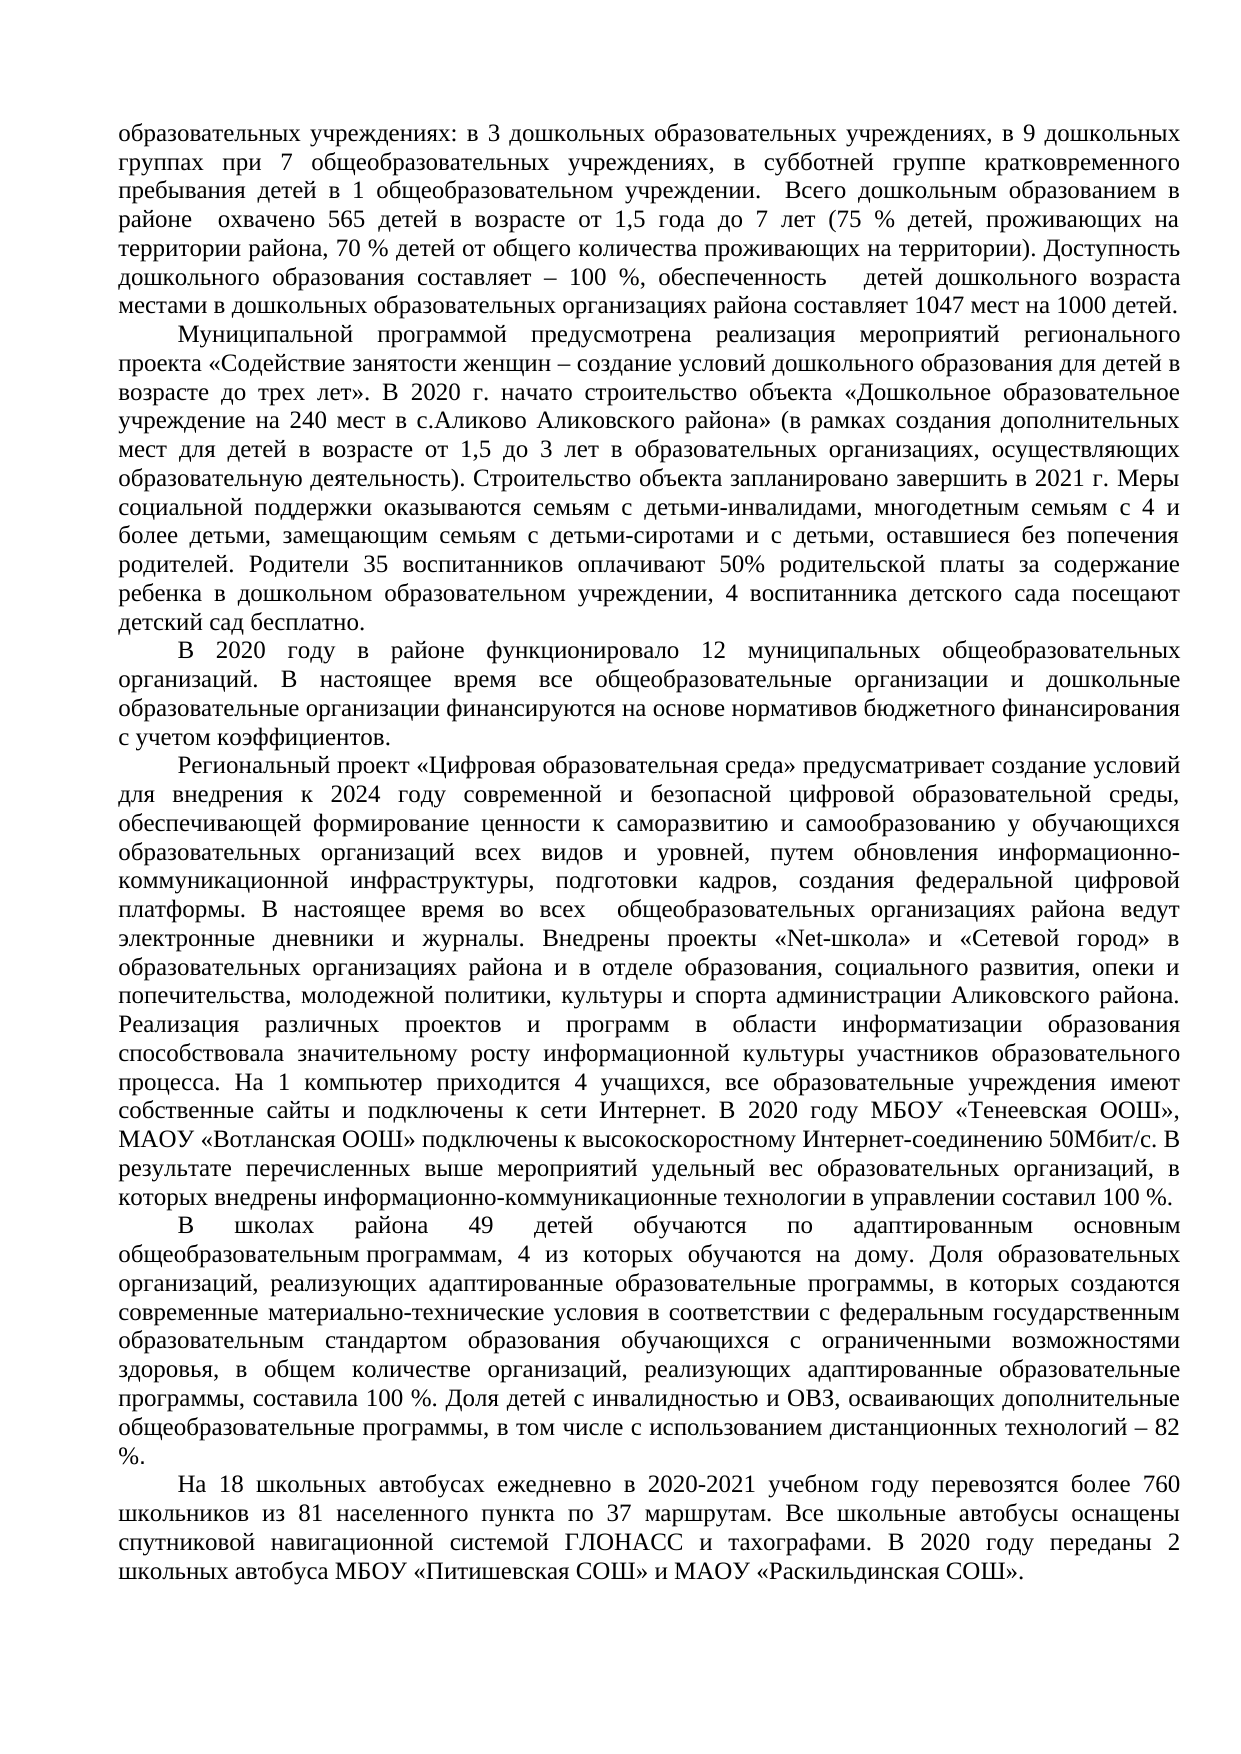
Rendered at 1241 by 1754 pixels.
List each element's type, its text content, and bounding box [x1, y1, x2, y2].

text На 18 школьных автобусах ежедневно в 2020-2021 учебном году перевозятся более 760 школьников из 81 населенного пункта по 37 маршрутам. Все школьные автобусы оснащены спутниковой навигационной системой ГЛОНАСС и тахографами. В 2020 году переданы 2 школьных автобуса МБОУ «Питишевская СОШ» и МАОУ «Раскильдинская СОШ». [118, 1469, 1181, 1584]
text В школах района 49 детей обучаются по адаптированным основным общеобразовательным программам, 4 из которых обучаются на дому. Доля образовательных организаций, реализующих адаптированные образовательные программы, в которых создаются современные материально-технические условия в соответствии с федеральным государственным образовательным стандартом образования обучающихся с ограниченными возможностями здоровья, в общем количестве организаций, реализующих адаптированные образовательные программы, составила 100 %. Доля детей с инвалидностью и ОВЗ, осваивающих дополнительные общеобразовательные программы, в том числе с использованием дистанционных технологий – 82 %. [118, 1211, 1181, 1469]
text Муниципальной программой предусмотрена реализация мероприятий регионального проекта «Содействие занятости женщин – создание условий дошкольного образования для детей в возрасте до трех лет». В 2020 г. начато строительство объекта «Дошкольное образовательное учреждение на 240 мест в с.Аликово Аликовского района» (в рамках создания дополнительных мест для детей в возрасте от 1,5 до 3 лет в образовательных организациях, осуществляющих образовательную деятельность). Строительство объекта запланировано завершить в 2021 г. Меры социальной поддержки оказываются семьям с детьми-инвалидами, многодетным семьям с 4 и более детьми, замещающим семьям с детьми-сиротами и с детьми, оставшиеся без попечения родителей. Родители 35 воспитанников оплачивают 50% родительской платы за содержание ребенка в дошкольном образовательном учреждении, 4 воспитанника детского сада посещают детский сад бесплатно. [118, 319, 1181, 636]
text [118, 118, 1181, 319]
text Региональный проект «Цифровая образовательная среда» предусматривает создание условий для внедрения к 2024 году современной и безопасной цифровой образовательной среды, обеспечивающей формирование ценности к саморазвитию и самообразованию у обучающихся образовательных организаций всех видов и уровней, путем обновления информационно-коммуникационной инфраструктуры, подготовки кадров, создания федеральной цифровой платформы. В настоящее время во всех общеобразовательных организациях района ведут электронные дневники и журналы. Внедрены проекты «Net-школа» и «Сетевой город» в образовательных организациях района и в отделе образования, социального развития, опеки и попечительства, молодежной политики, культуры и спорта администрации Аликовского района. Реализация различных проектов и программ в области информатизации образования способствовала значительному росту информационной культуры участников образовательного процесса. На 1 компьютер приходится 4 учащихся, все образовательные учреждения имеют собственные сайты и подключены к сети Интернет. В 2020 году МБОУ «Тенеевская ООШ», МАОУ «Вотланская ООШ» подключены к высокоскоростному Интернет-соединению 50Мбит/с. В результате перечисленных выше мероприятий удельный вес образовательных организаций, в которых внедрены информационно-коммуникационные технологии в управлении составил 100 %. [118, 751, 1181, 1211]
text В 2020 году в районе функционировало 12 муниципальных общеобразовательных организаций. В настоящее время все общеобразовательные организации и дошкольные образовательные организации финансируются на основе нормативов бюджетного финансирования с учетом коэффициентов. [118, 636, 1181, 751]
